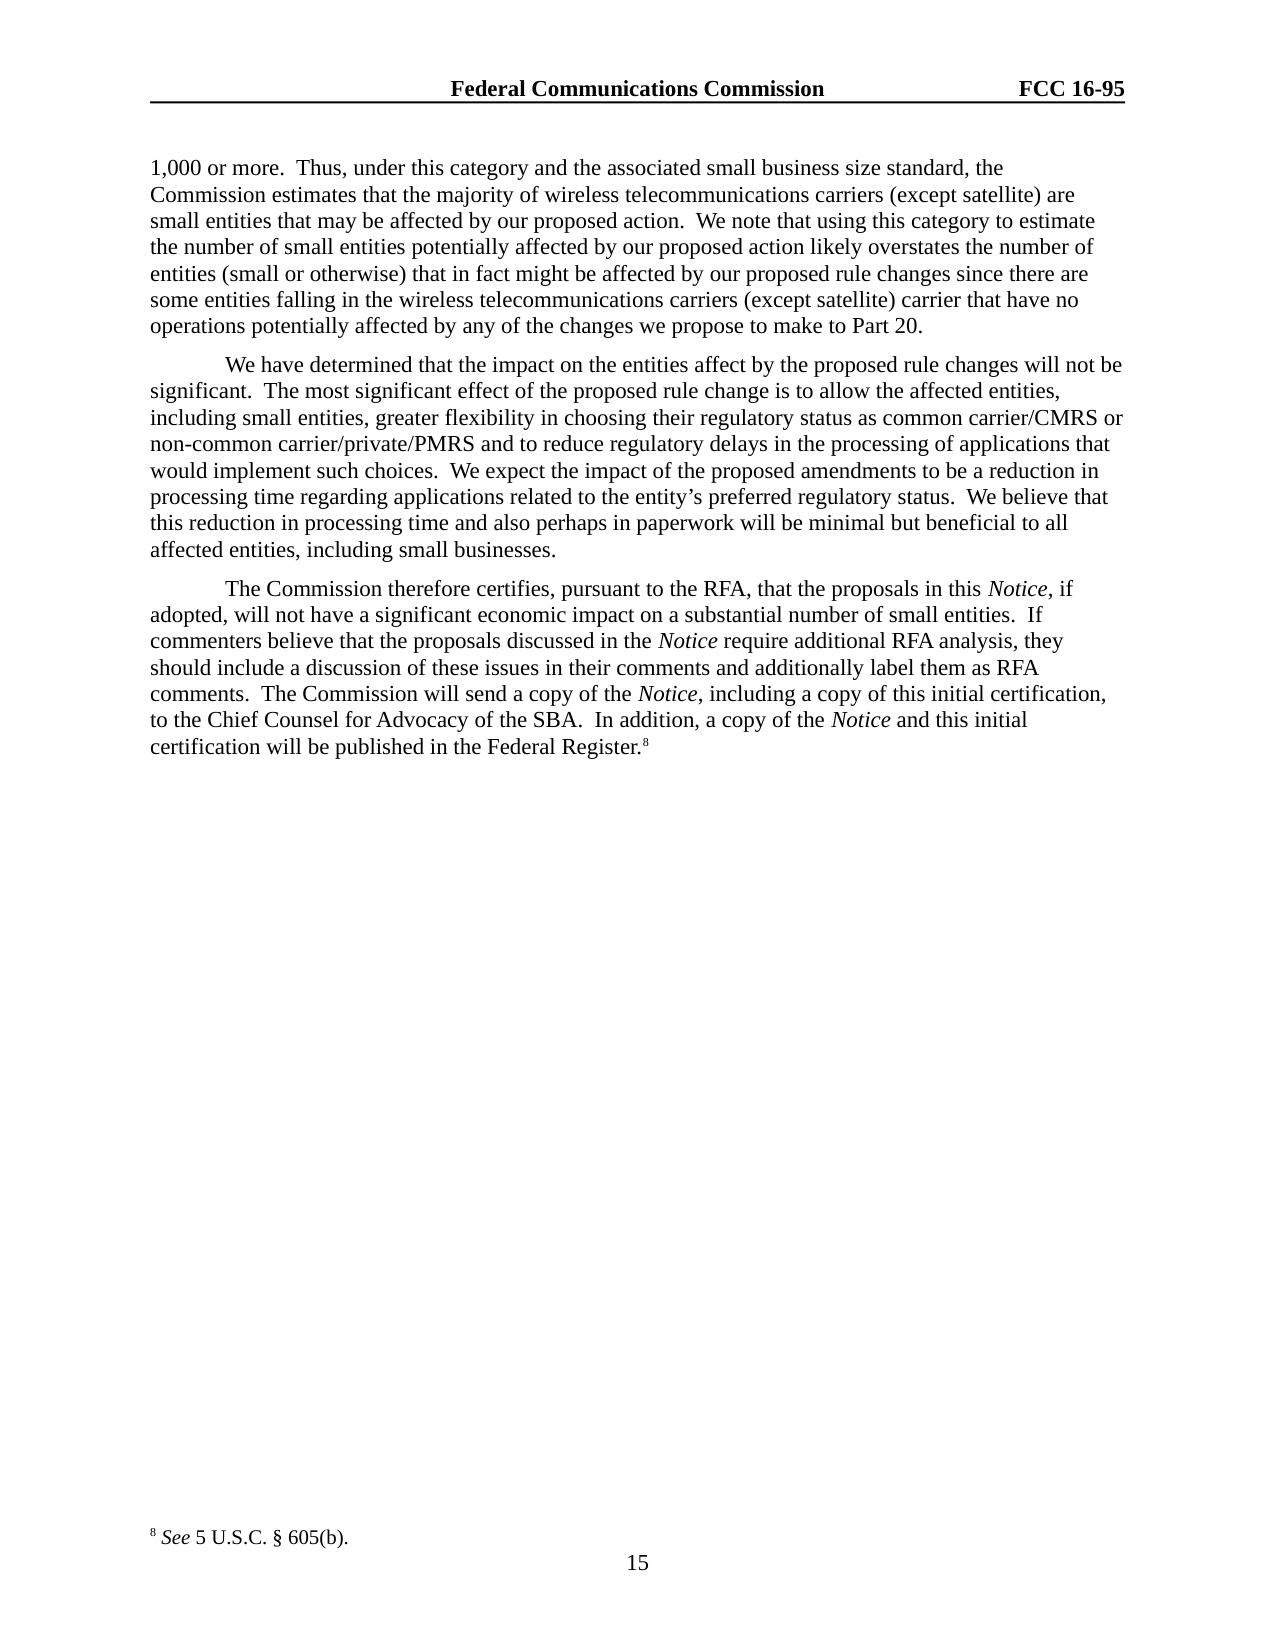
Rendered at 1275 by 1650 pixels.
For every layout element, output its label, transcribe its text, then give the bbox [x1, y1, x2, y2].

list The closest estimate of the number of small businesses that may potentially be affected by our proposed rule changes is the SBA’s “Wireless Telecommunications Carriers (except Satellite)” category. This industry comprises establishments engaged in operating and maintaining switching and transmission facilities to provide communications via airwaves. Establishments in this industry have spectrum licenses and provide services using spectrum, such as wireless phone services, paging services, wireless Internet access, and wireless video services – which are the types of services provided by the different types of licensees listed in section 20.9 of the Commission’s rules. For this category, a business is considered small if it has 1,500 or fewer employees. For this category, census data for 2007 show that were 1,383 firms that operated for the entire year. Of this total, 1,368 firms had 999 or fewer employees and 15 had 1,000 or more. Thus, under this category and the associated small business size standard, the Commission estimates that the majority of wireless telecommunications carriers (except satellite) are small entities that may be affected by our proposed action. We note that using this category to estimate the number of small entities potentially affected by our proposed action likely overstates the number of entities (small or otherwise) that in fact might be affected by our proposed rule changes since there are some entities falling in the wireless telecommunications carriers (except satellite) carrier that have no operations potentially affected by any of the changes we propose to make to Part 20. [150, 154, 1125, 339]
list The Commission therefore certifies, pursuant to the RFA, that the proposals in this Notice, if adopted, will not have a significant economic impact on a substantial number of small entities. If commenters believe that the proposals discussed in the Notice require additional RFA analysis, they should include a discussion of these issues in their comments and additionally label them as RFA comments. The Commission will send a copy of the Notice, including a copy of this initial certification, to the Chief Counsel for Advocacy of the SBA. In addition, a copy of the Notice and this initial certification will be published in the Federal Register. [150, 574, 1125, 759]
list We have determined that the impact on the entities affect by the proposed rule changes will not be significant. The most significant effect of the proposed rule change is to allow the affected entities, including small entities, greater flexibility in choosing their regulatory status as common carrier/CMRS or non-common carrier/private/PMRS and to reduce regulatory delays in the processing of applications that would implement such choices. We expect the impact of the proposed amendments to be a reduction in processing time regarding applications related to the entity’s preferred regulatory status. We believe that this reduction in processing time and also perhaps in paperwork will be minimal but beneficial to all affected entities, including small businesses. [150, 351, 1125, 562]
